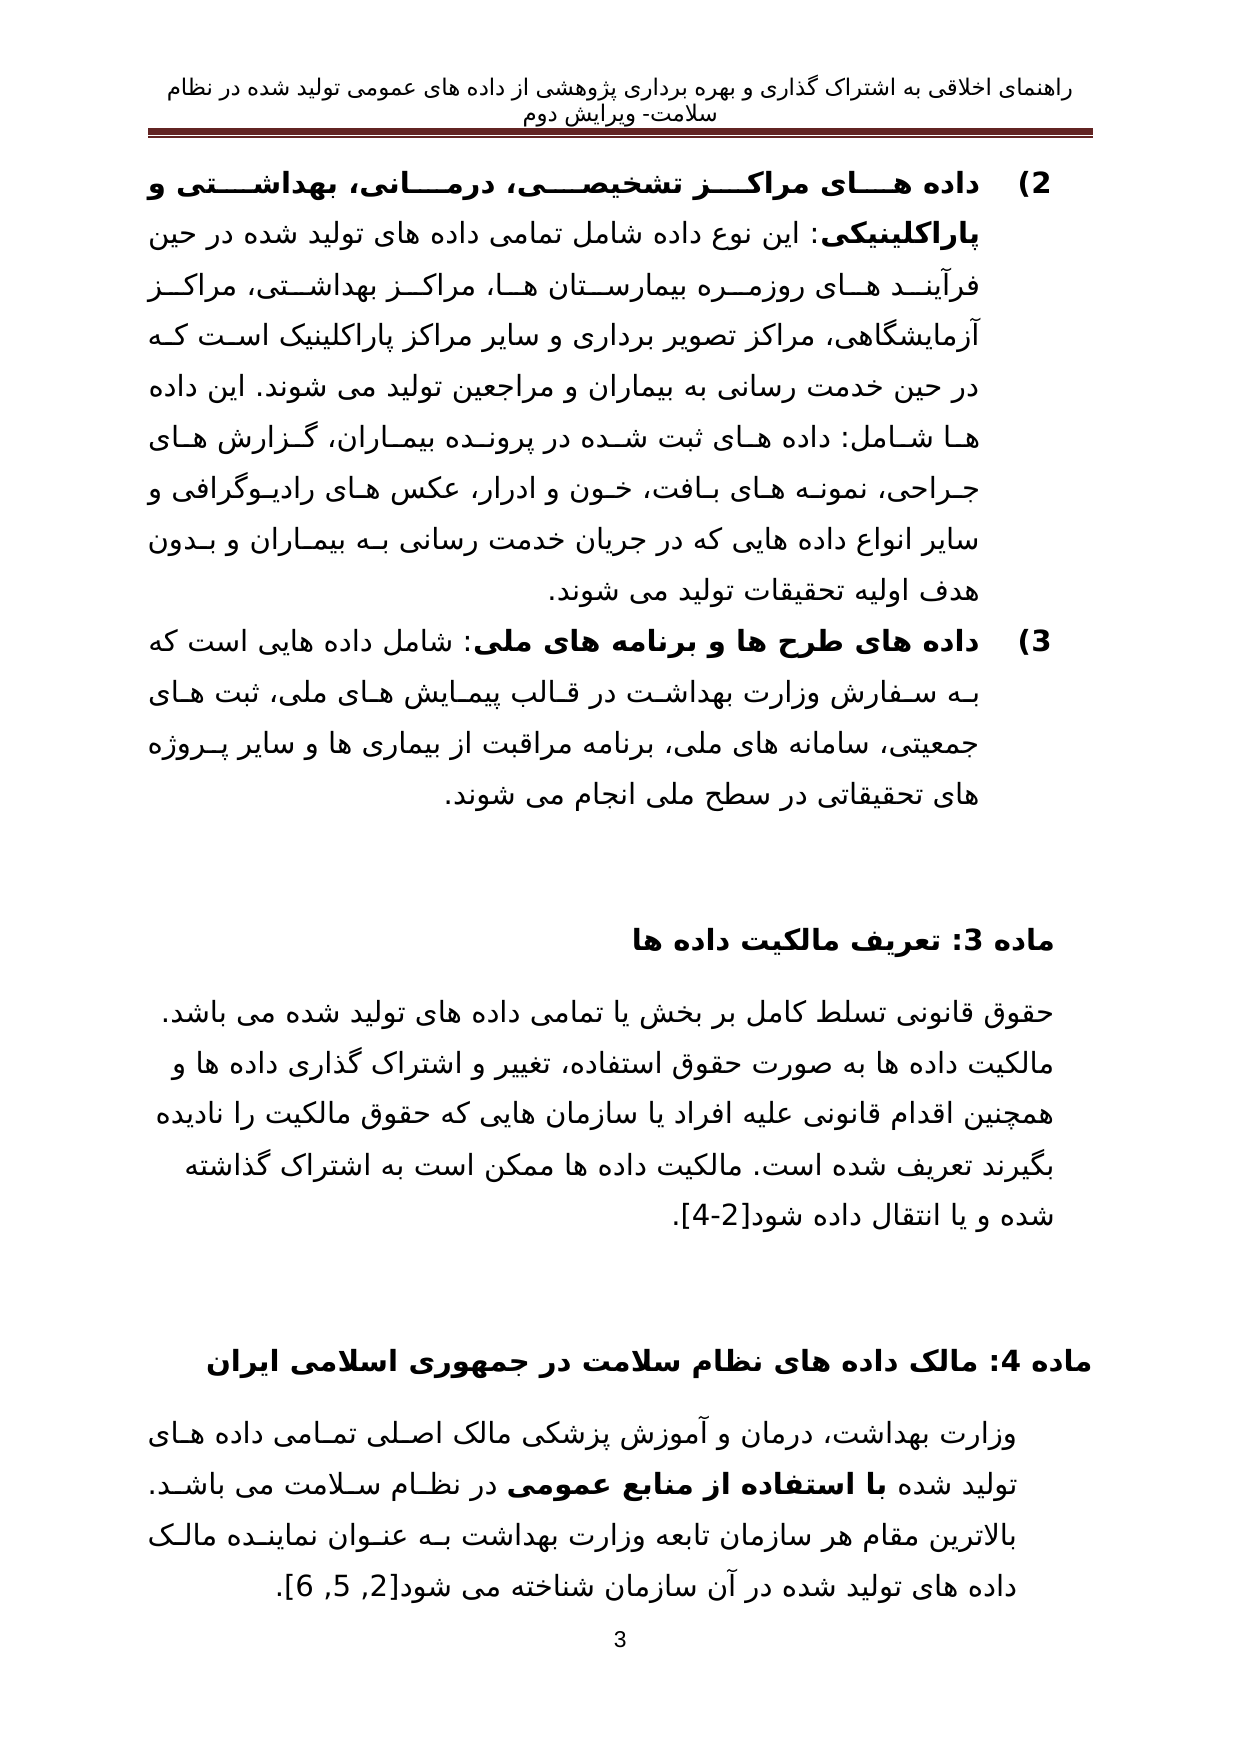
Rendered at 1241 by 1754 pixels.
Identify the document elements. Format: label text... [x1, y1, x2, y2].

list داده های طرح ها و برنامه های ملی: شامل داده هایی است که به سفارش وزارت بهداشت در قالب پیمایش های ملی، ثبت های جمعیتی، سامانه های ملی، برنامه مراقبت از بیماری ها و سایر پروژه های تحقیقاتی در سطح ملی انجام می شوند. [148, 624, 1018, 811]
text حقوق قانونی تسلط کامل بر بخش یا تمامی داده های تولید شده می باشد. مالکیت داده ها به صورت حقوق استفاده، تغییر و اشتراک گذاری داده ها و همچنین اقدام قانونی علیه افراد یا سازمان هایی که حقوق مالکیت را نادیده بگیرند تعریف شده است. مالکیت داده ها ممکن است به اشتراک گذاشته شده و یا انتقال داده شود[2-4]. [148, 995, 1055, 1233]
list وزارت بهداشت، درمان و آموزش پزشکی مالک اصلی تمامی داده های تولید شده با استفاده از منابع عمومی در نظام سلامت می باشد. بالاترین مقام هر سازمان تابعه وزارت بهداشت به عنوان نماینده مالک داده های تولید شده در آن سازمان شناخته می شود[2, 5, 6]. [148, 1417, 1018, 1603]
text ماده 3: تعریف مالکیت داده ها [148, 923, 1055, 957]
list داده های مراکز تشخیصی، درمانی، بهداشتی و پاراکلینیکی: این نوع داده شامل تمامی داده های تولید شده در حین فرآیند های روزمره بیمارستان ها، مراکز بهداشتی، مراکز آزمایشگاهی، مراکز تصویر برداری و سایر مراکز پاراکلینیک است که در حین خدمت رسانی به بیماران و مراجعین تولید می شوند. این داده ها شامل: داده های ثبت شده در پرونده بیماران، گزارش های جراحی، نمونه های بافت، خون و ادرار، عکس های رادیوگرافی و سایر انواع داده هایی که در جریان خدمت رسانی به بیماران و بدون هدف اولیه تحقیقات تولید می شوند. [148, 166, 1018, 607]
text ماده 4: مالک داده های نظام سلامت در جمهوری اسلامی ایران [148, 1345, 1093, 1379]
